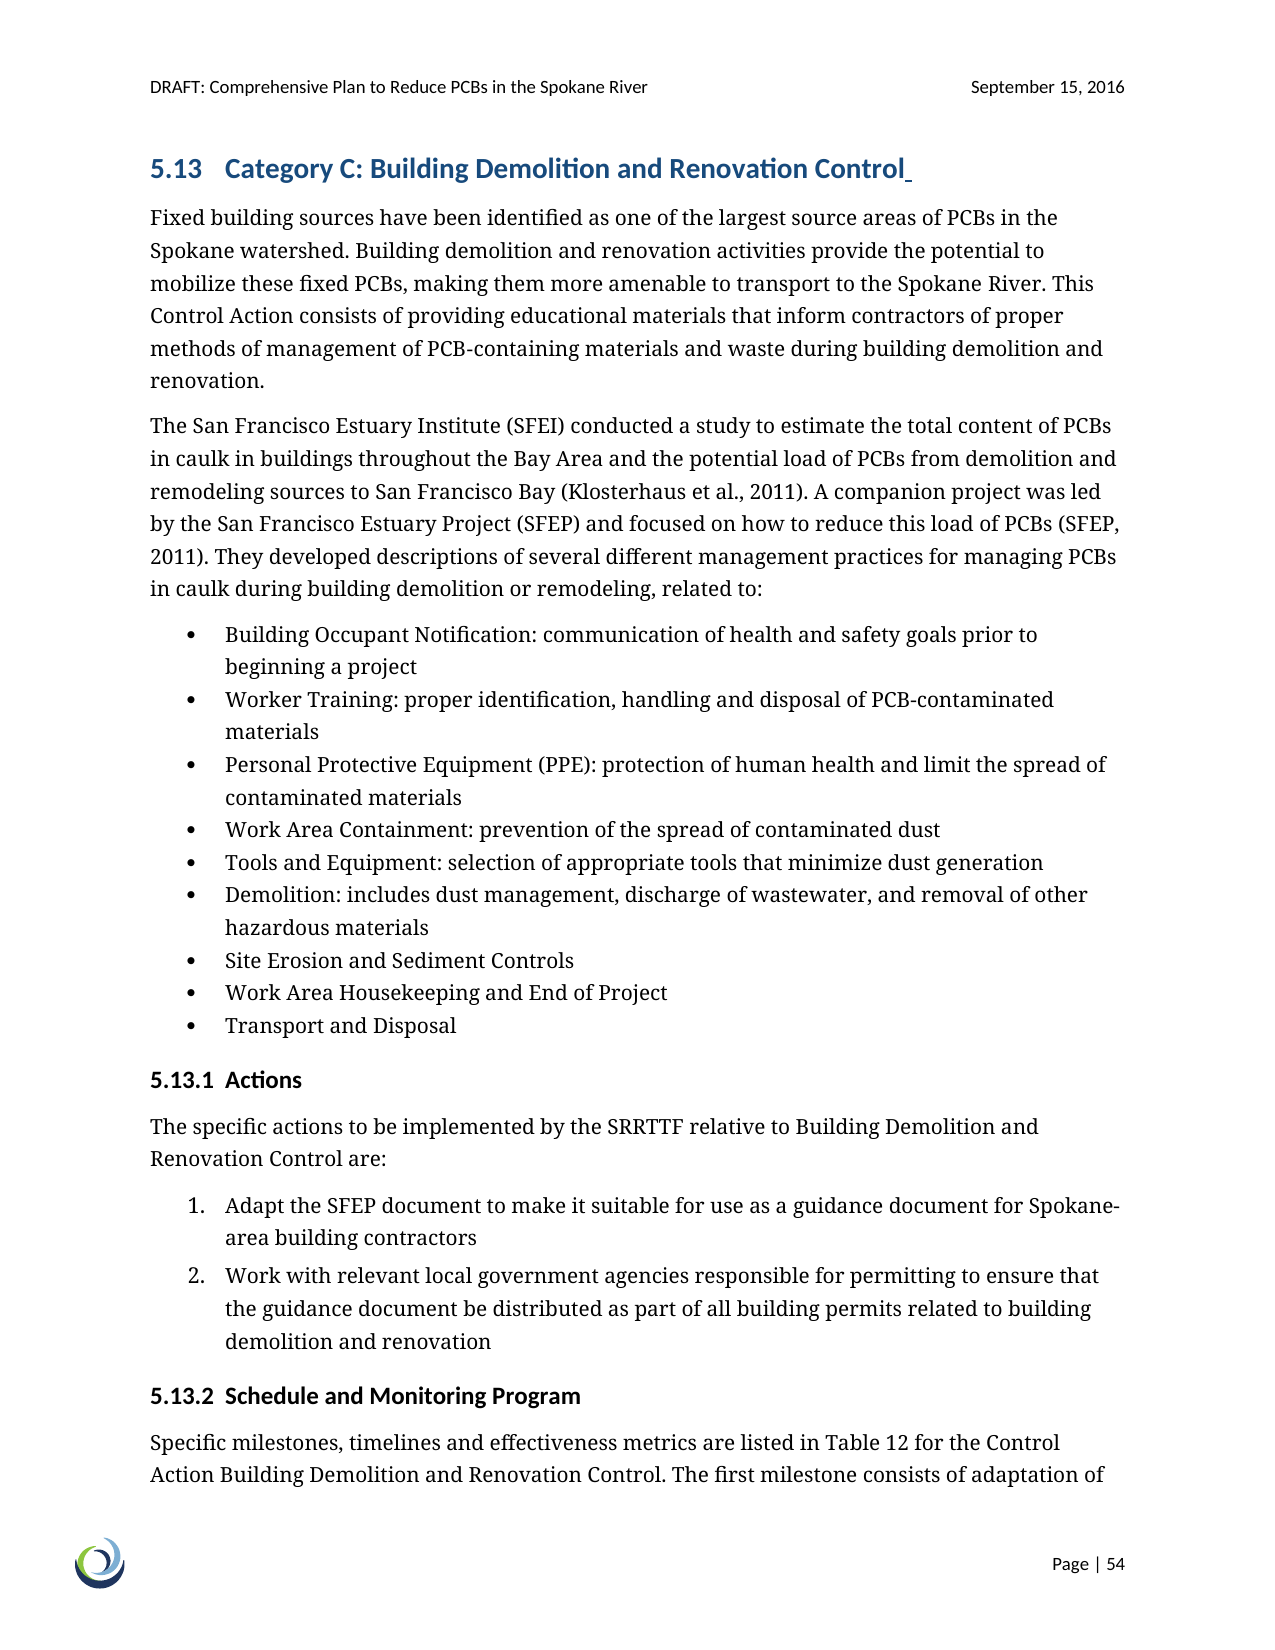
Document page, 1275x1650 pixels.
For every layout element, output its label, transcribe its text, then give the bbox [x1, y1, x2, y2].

list Transport and Disposal [187, 1011, 1125, 1039]
list Work with relevant local government agencies responsible for permitting to ensure that the guidance document be distributed as part of all building permits related to building demolition and renovation [187, 1260, 1125, 1355]
list Demolition: includes dust management, discharge of wastewater, and removal of other hazardous materials [187, 881, 1125, 942]
subtitle 5.13.2 Schedule and Monitoring Program [150, 1380, 1125, 1411]
text The San Francisco Estuary Institute (SFEI) conducted a study to estimate the total content of PCBs in caulk in buildings throughout the Bay Area and the potential load of PCBs from demolition and remodeling sources to San Francisco Bay (Klosterhaus et al., 2011). A companion project was led by the San Francisco Estuary Project (SFEP) and focused on how to reduce this load of PCBs (SFEP, 2011). They developed descriptions of several different management practices for managing PCBs in caulk during building demolition or remodeling, related to: [150, 412, 1125, 603]
list Work Area Containment: prevention of the spread of contaminated dust [187, 815, 1125, 844]
text The specific actions to be implemented by the SRRTTF relative to Building Demolition and Renovation Control are: [150, 1112, 1125, 1173]
list Building Occupant Notification: communication of health and safety goals prior to beginning a project [187, 620, 1125, 681]
list Site Erosion and Sediment Controls [187, 946, 1125, 974]
list Work Area Housekeeping and End of Project [187, 978, 1125, 1007]
list Worker Training: proper identification, handling and disposal of PCB-contaminated materials [187, 685, 1125, 746]
text Fixed building sources have been identified as one of the largest source areas of PCBs in the Spokane watershed. Building demolition and renovation activities provide the potential to mobilize these fixed PCBs, making them more amenable to transport to the Spokane River. This Control Action consists of providing educational materials that inform contractors of proper methods of management of PCB‐containing materials and waste during building demolition and renovation. [150, 203, 1125, 395]
list Adapt the SFEP document to make it suitable for use as a guidance document for Spokane-area building contractors [187, 1189, 1125, 1252]
list Tools and Equipment: selection of appropriate tools that minimize dust generation [187, 848, 1125, 876]
list Personal Protective Equipment (PPE): protection of human health and limit the spread of contaminated materials [187, 750, 1125, 811]
subtitle 5.13 Category C: Building Demolition and Renovation Control [150, 150, 1125, 186]
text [150, 1428, 1125, 1489]
subtitle 5.13.1 Actions [150, 1064, 1125, 1095]
